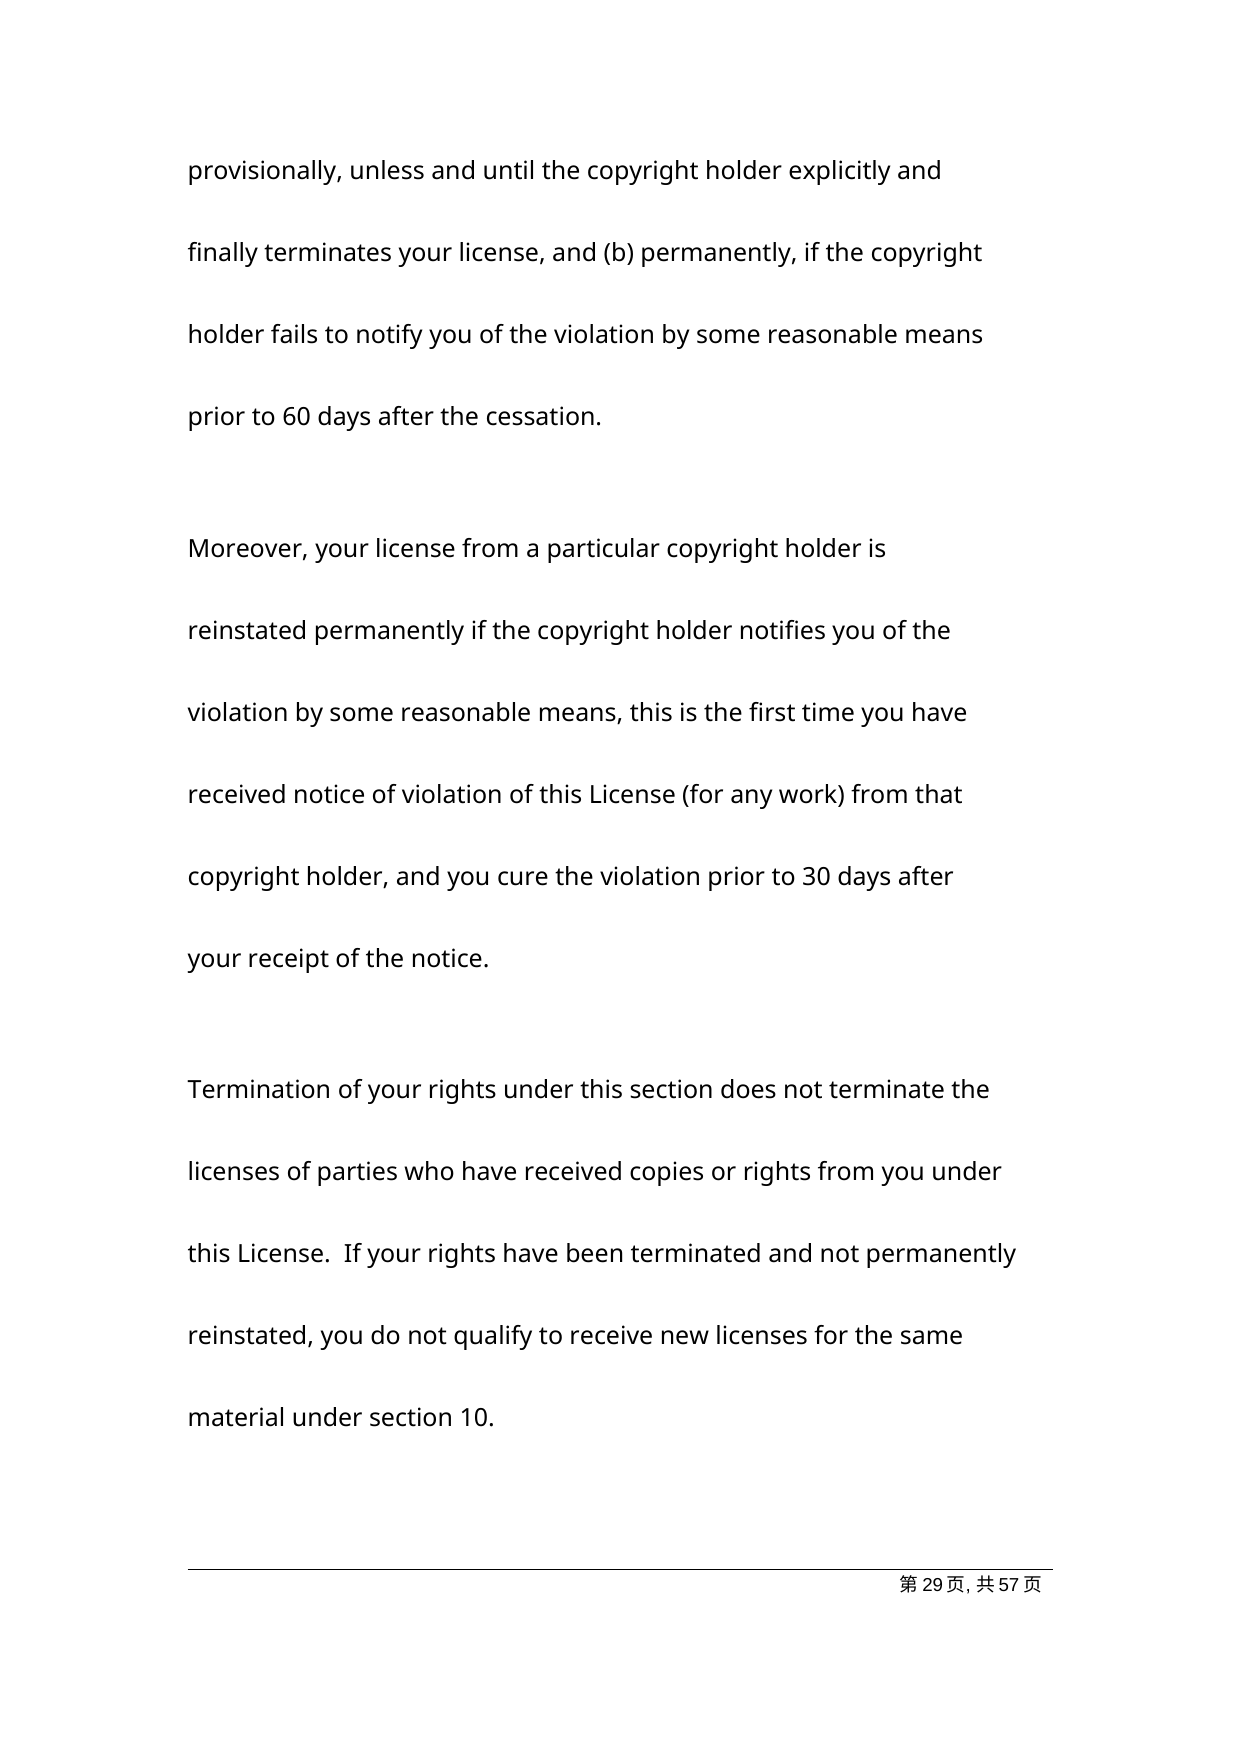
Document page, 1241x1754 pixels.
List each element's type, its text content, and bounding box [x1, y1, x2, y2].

text violation by some reasonable means, this is the first time you have [187, 679, 1053, 744]
text copyright holder, and you cure the violation prior to 30 days after [187, 843, 1053, 908]
text your receipt of the notice. [187, 925, 1053, 990]
text holder fails to notify you of the violation by some reasonable means [187, 302, 1053, 367]
text reinstated permanently if the copyright holder notifies you of the [187, 597, 1053, 662]
text provisionally, unless and until the copyright holder explicitly and [187, 138, 1053, 203]
text licenses of parties who have received copies or rights from you under [187, 1138, 1053, 1203]
text finally terminates your license, and (b) permanently, if the copyright [187, 219, 1053, 284]
text received notice of violation of this License (for any work) from that [187, 761, 1053, 826]
text material under section 10. [187, 1384, 1053, 1449]
text reinstated, you do not qualify to receive new licenses for the same [187, 1302, 1053, 1367]
text prior to 60 days after the cessation. [187, 383, 1053, 448]
text Moreover, your license from a particular copyright holder is [187, 515, 1053, 580]
text Termination of your rights under this section does not terminate the [187, 1056, 1053, 1121]
text this License. If your rights have been terminated and not permanently [187, 1220, 1053, 1285]
